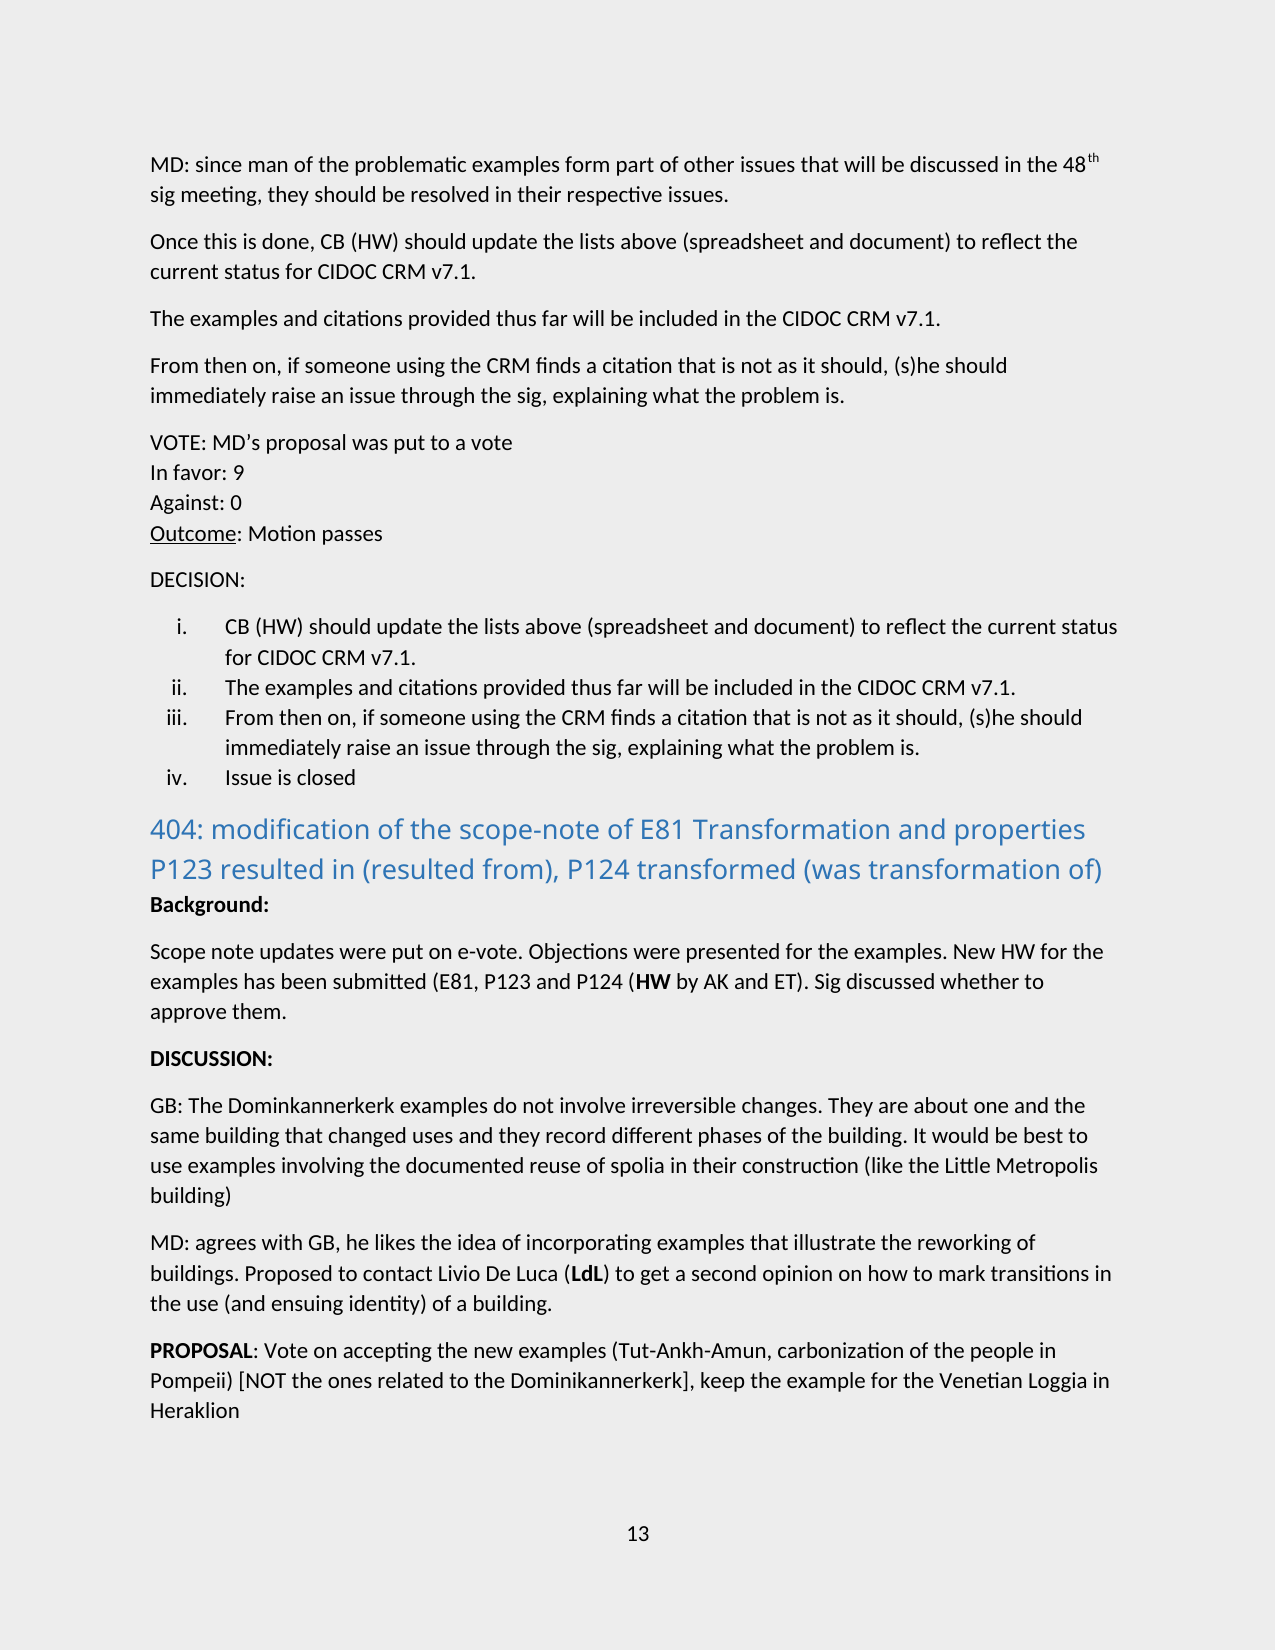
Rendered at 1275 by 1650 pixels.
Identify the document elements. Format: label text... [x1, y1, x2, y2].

text Outcome: Motion passes [150, 519, 1125, 547]
text Once this is done, CB (HW) should update the lists above (spreadsheet and document) to reflect the current status for CIDOC CRM v7.1. [150, 227, 1125, 285]
list Issue is closed [187, 763, 1125, 792]
text The examples and citations provided thus far will be included in the CIDOC CRM v7.1. [150, 304, 1125, 332]
text VOTE: MD’s proposal was put to a vote [150, 428, 1125, 456]
list The examples and citations provided thus far will be included in the CIDOC CRM v7.1. [187, 673, 1125, 701]
text DECISION: [150, 566, 1125, 594]
text MD: agrees with GB, he likes the idea of incorporating examples that illustrate the reworking of buildings. Proposed to contact Livio De Luca (LdL) to get a second opinion on how to mark transitions in the use (and ensuing identity) of a building. [150, 1228, 1125, 1317]
text Against: 0 [150, 488, 1125, 517]
list From then on, if someone using the CRM finds a citation that is not as it should, (s)he should immediately raise an issue through the sig, explaining what the problem is. [187, 703, 1125, 761]
text DISCUSSION: [150, 1044, 1125, 1072]
text MD: since man of the problematic examples form part of other issues that will be discussed in the 48th sig meeting, they should be resolved in their respective issues. [150, 150, 1125, 208]
subtitle 404: modification of the scope-note of E81 Transformation and properties P123 resulted in (resulted from), P124 transformed (was transformation of) [150, 810, 1125, 887]
text Scope note updates were put on e-vote. Objections were presented for the examples. New HW for the examples has been submitted (E81, P123 and P124 (HW by AK and ET). Sig discussed whether to approve them. [150, 937, 1125, 1025]
text PROPOSAL: Vote on accepting the new examples (Tut-Ankh-Amun, carbonization of the people in Pompeii) [NOT the ones related to the Dominikannerkerk], keep the example for the Venetian Loggia in Heraklion [150, 1336, 1125, 1424]
text GB: The Dominkannerkerk examples do not involve irreversible changes. They are about one and the same building that changed uses and they record different phases of the building. It would be best to use examples involving the documented reuse of spolia in their construction (like the Little Metropolis building) [150, 1091, 1125, 1210]
text Background: [150, 890, 1125, 918]
list CB (HW) should update the lists above (spreadsheet and document) to reflect the current status for CIDOC CRM v7.1. [187, 612, 1125, 671]
text In favor: 9 [150, 458, 1125, 486]
text From then on, if someone using the CRM finds a citation that is not as it should, (s)he should immediately raise an issue through the sig, explaining what the problem is. [150, 351, 1125, 409]
